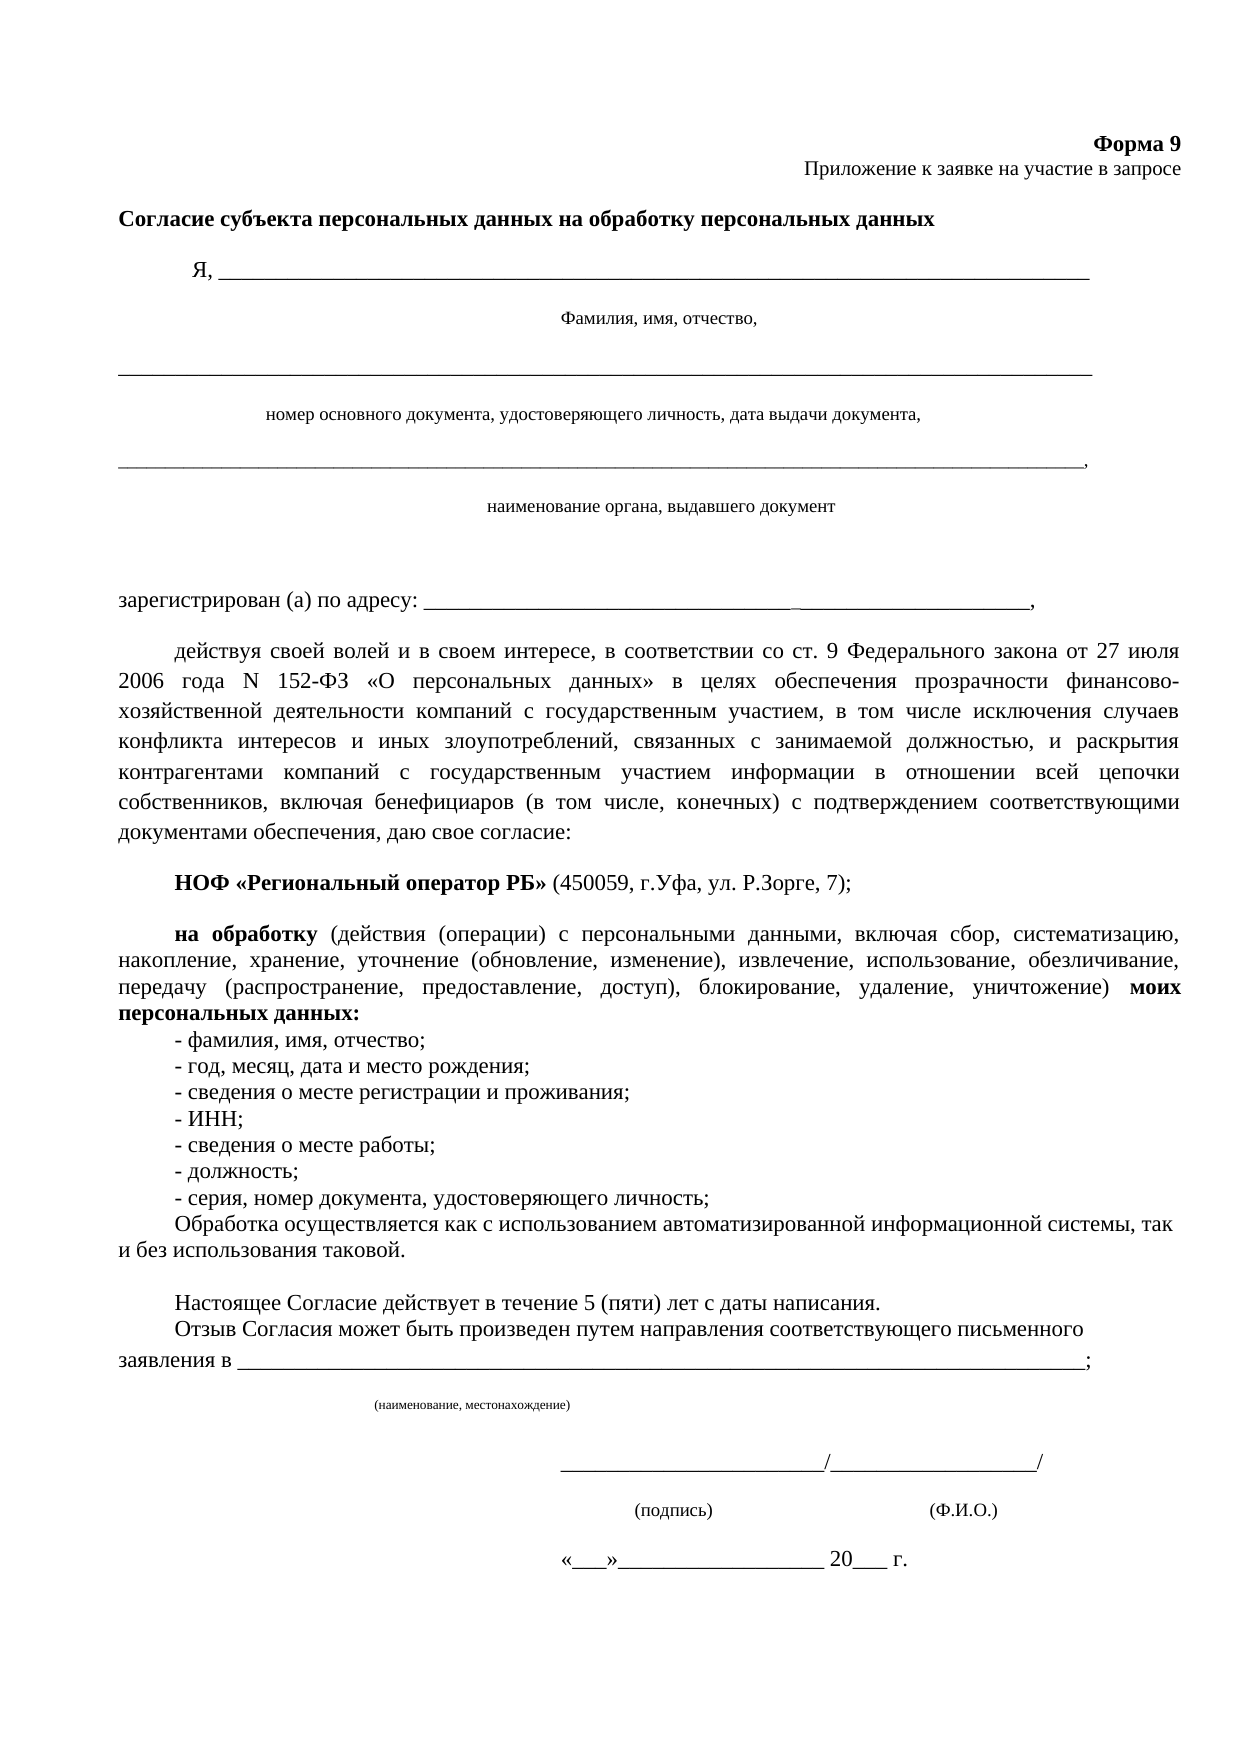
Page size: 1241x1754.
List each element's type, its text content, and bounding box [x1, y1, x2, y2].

text - должность; [118, 1157, 1181, 1184]
text - серия, номер документа, удостоверяющего личность; [118, 1184, 1181, 1210]
text Приложение к заявке на участие в запросе [679, 156, 1181, 180]
text зарегистрирован (а) по адресу: _____________________________________________________, [118, 586, 1181, 612]
text (подпись) (Ф.И.О.) [118, 1499, 1181, 1520]
text _______________________/__________________/ [118, 1448, 1181, 1474]
text Настоящее Согласие действует в течение 5 (пяти) лет с даты написания. [118, 1289, 1181, 1316]
text «___»__________________ 20___ г. [118, 1545, 1181, 1571]
text - сведения о месте работы; [118, 1131, 1181, 1157]
text - год, месяц, дата и место рождения; [118, 1052, 1181, 1078]
text Обработка осуществляется как с использованием автоматизированной информационной системы, так и без использования таковой. [118, 1210, 1181, 1263]
text _______________________________________________________________________________________________________, [118, 449, 1181, 471]
text Форма 9 [118, 130, 1181, 156]
text - сведения о месте регистрации и проживания; [118, 1078, 1181, 1105]
text наименование органа, выдавшего документ [413, 494, 1181, 516]
text Фамилия, имя, отчество, [487, 307, 1181, 328]
text _____________________________________________________________________________________ [118, 352, 1181, 379]
text (наименование, местонахождение) [118, 1397, 1181, 1423]
text Отзыв Согласия может быть произведен путем направления соответствующего письменного заявления в __________________________________________________________________________; [118, 1316, 1181, 1372]
text действуя своей волей и в своем интересе, в соответствии со ст. 9 Федерального закона от 27 июля 2006 года N 152-ФЗ «О персональных данных» в целях обеспечения прозрачности финансово-хозяйственной деятельности компаний с государственным участием, в том числе исключения случаев конфликта интересов и иных злоупотреблений, связанных с занимаемой должностью, и раскрытия контрагентами компаний с государственным участием информации в отношении всей цепочки собственников, включая бенефициаров (в том числе, конечных) с подтверждением соответствующими документами обеспечения, даю свое согласие: [118, 637, 1181, 844]
text - фамилия, имя, отчество; [118, 1026, 1181, 1052]
text на обработку (действия (операции) с персональными данными, включая сбор, систематизацию, накопление, хранение, уточнение (обновление, изменение), извлечение, использование, обезличивание, передачу (распространение, предоставление, доступ), блокирование, удаление, уничтожение) моих персональных данных: [118, 920, 1181, 1026]
text - ИНН; [118, 1105, 1181, 1131]
text Согласие субъекта персональных данных на обработку персональных данных [118, 204, 1181, 231]
text Я, ____________________________________________________________________________ [118, 256, 1181, 282]
text номер основного документа, удостоверяющего личность, дата выдачи документа, [192, 403, 1181, 425]
text НОФ «Региональный оператор РБ» (450059, г.Уфа, ул. Р.Зорге, 7); [118, 869, 1181, 896]
